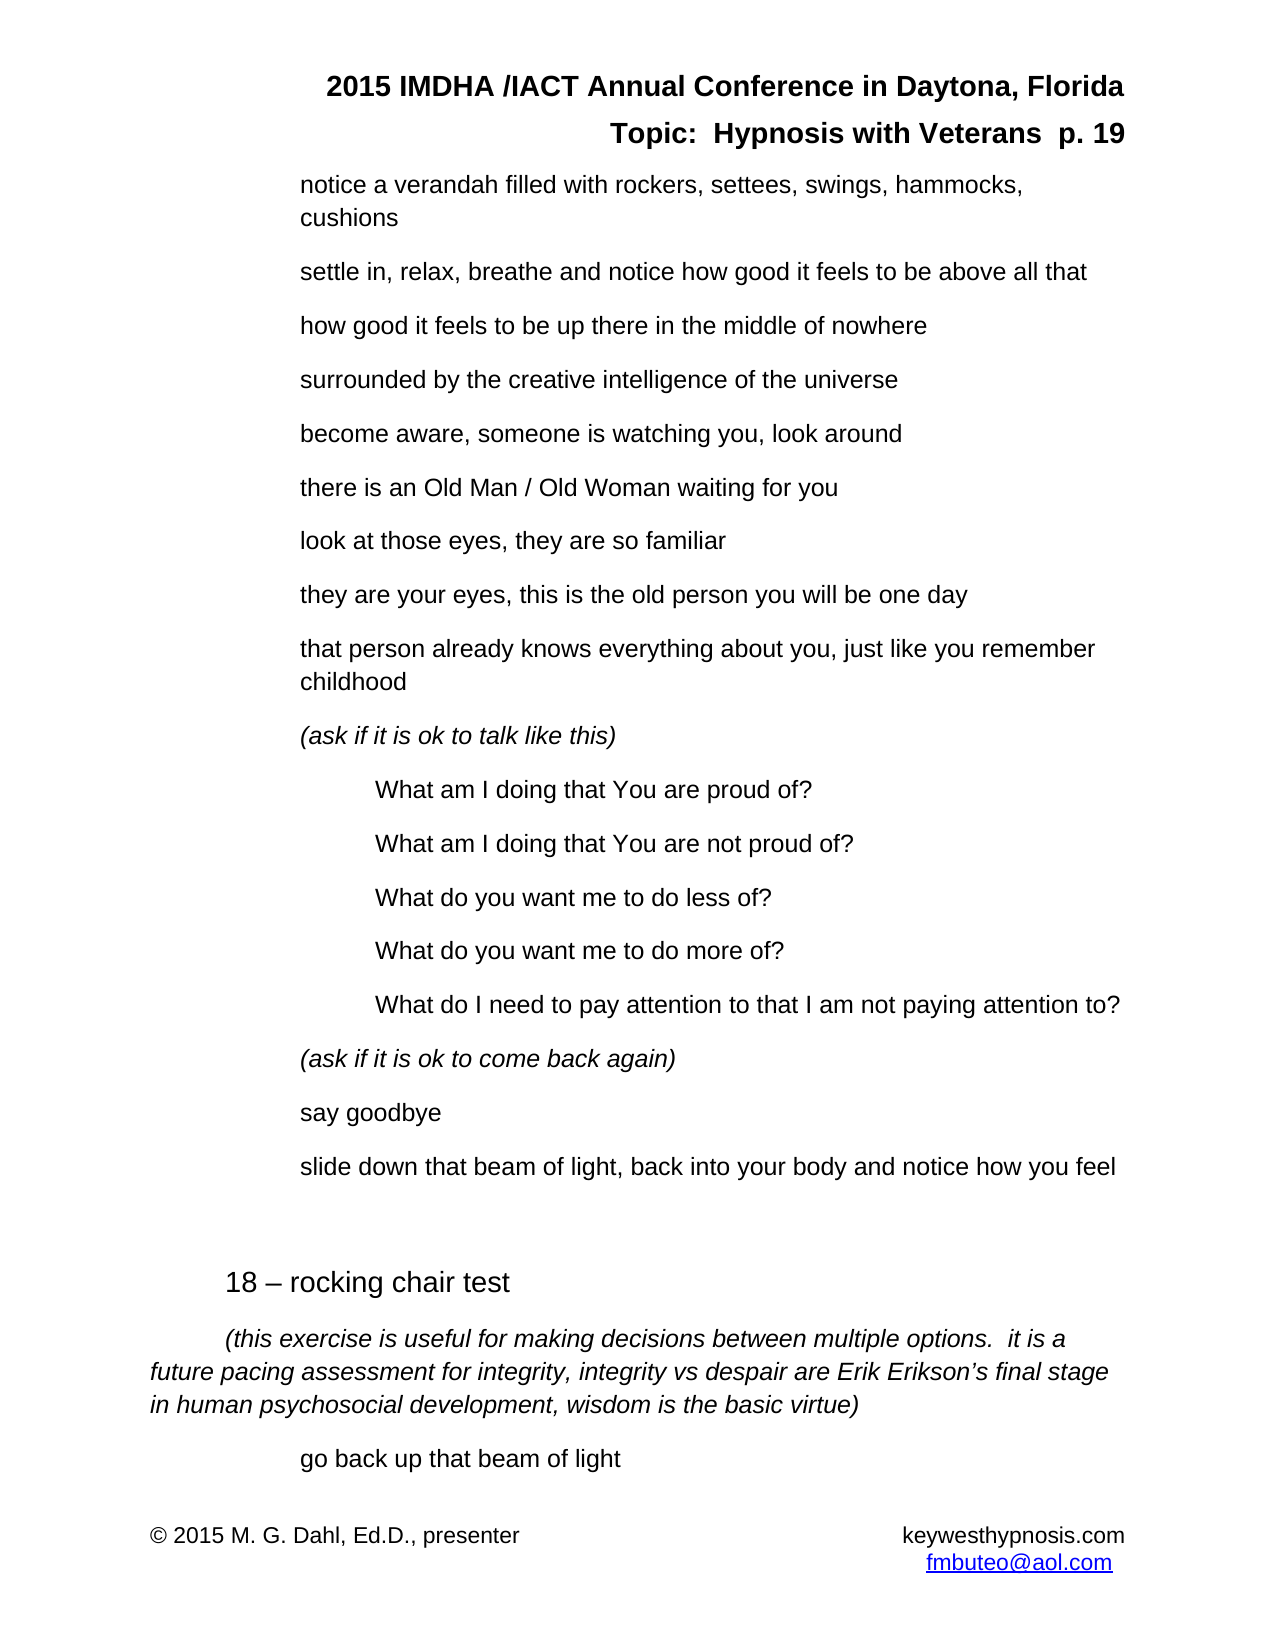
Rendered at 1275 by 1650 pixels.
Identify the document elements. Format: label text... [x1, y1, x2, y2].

text go back up that beam of light [150, 1444, 1125, 1473]
text notice a verandah filled with rockers, settees, swings, hammocks, cushions [300, 170, 1125, 232]
text (ask if it is ok to come back again) [150, 1044, 1125, 1073]
text that person already knows everything about you, just like you remember childhood [300, 634, 1125, 696]
text surrounded by the creative intelligence of the universe [300, 365, 1125, 393]
text become aware, someone is watching you, look around [300, 419, 1125, 447]
text 18 – rocking chair test [150, 1265, 1125, 1298]
text What do you want me to do less of? [150, 882, 1125, 911]
text (this exercise is useful for making decisions between multiple options. it is a future pacing assessment for integrity, integrity vs despair are Erik Erikson’s final stage in human psychosocial development, wisdom is the basic virtue) [150, 1324, 1125, 1419]
text say goodbye [150, 1098, 1125, 1127]
text they are your eyes, this is the old person you will be one day [300, 580, 1125, 609]
text What am I doing that You are not proud of? [150, 829, 1125, 857]
text settle in, relax, breathe and notice how good it feels to be above all that [300, 257, 1125, 286]
text look at those eyes, they are so familiar [300, 526, 1125, 555]
text What am I doing that You are proud of? [150, 775, 1125, 803]
text slide down that beam of light, back into your body and notice how you feel [300, 1152, 1125, 1181]
text What do you want me to do more of? [150, 936, 1125, 965]
text there is an Old Man / Old Woman waiting for you [300, 472, 1125, 501]
text What do I need to pay attention to that I am not paying attention to? [375, 990, 1125, 1019]
text how good it feels to be up there in the middle of nowhere [300, 311, 1125, 340]
text (ask if it is ok to talk like this) [150, 721, 1125, 750]
